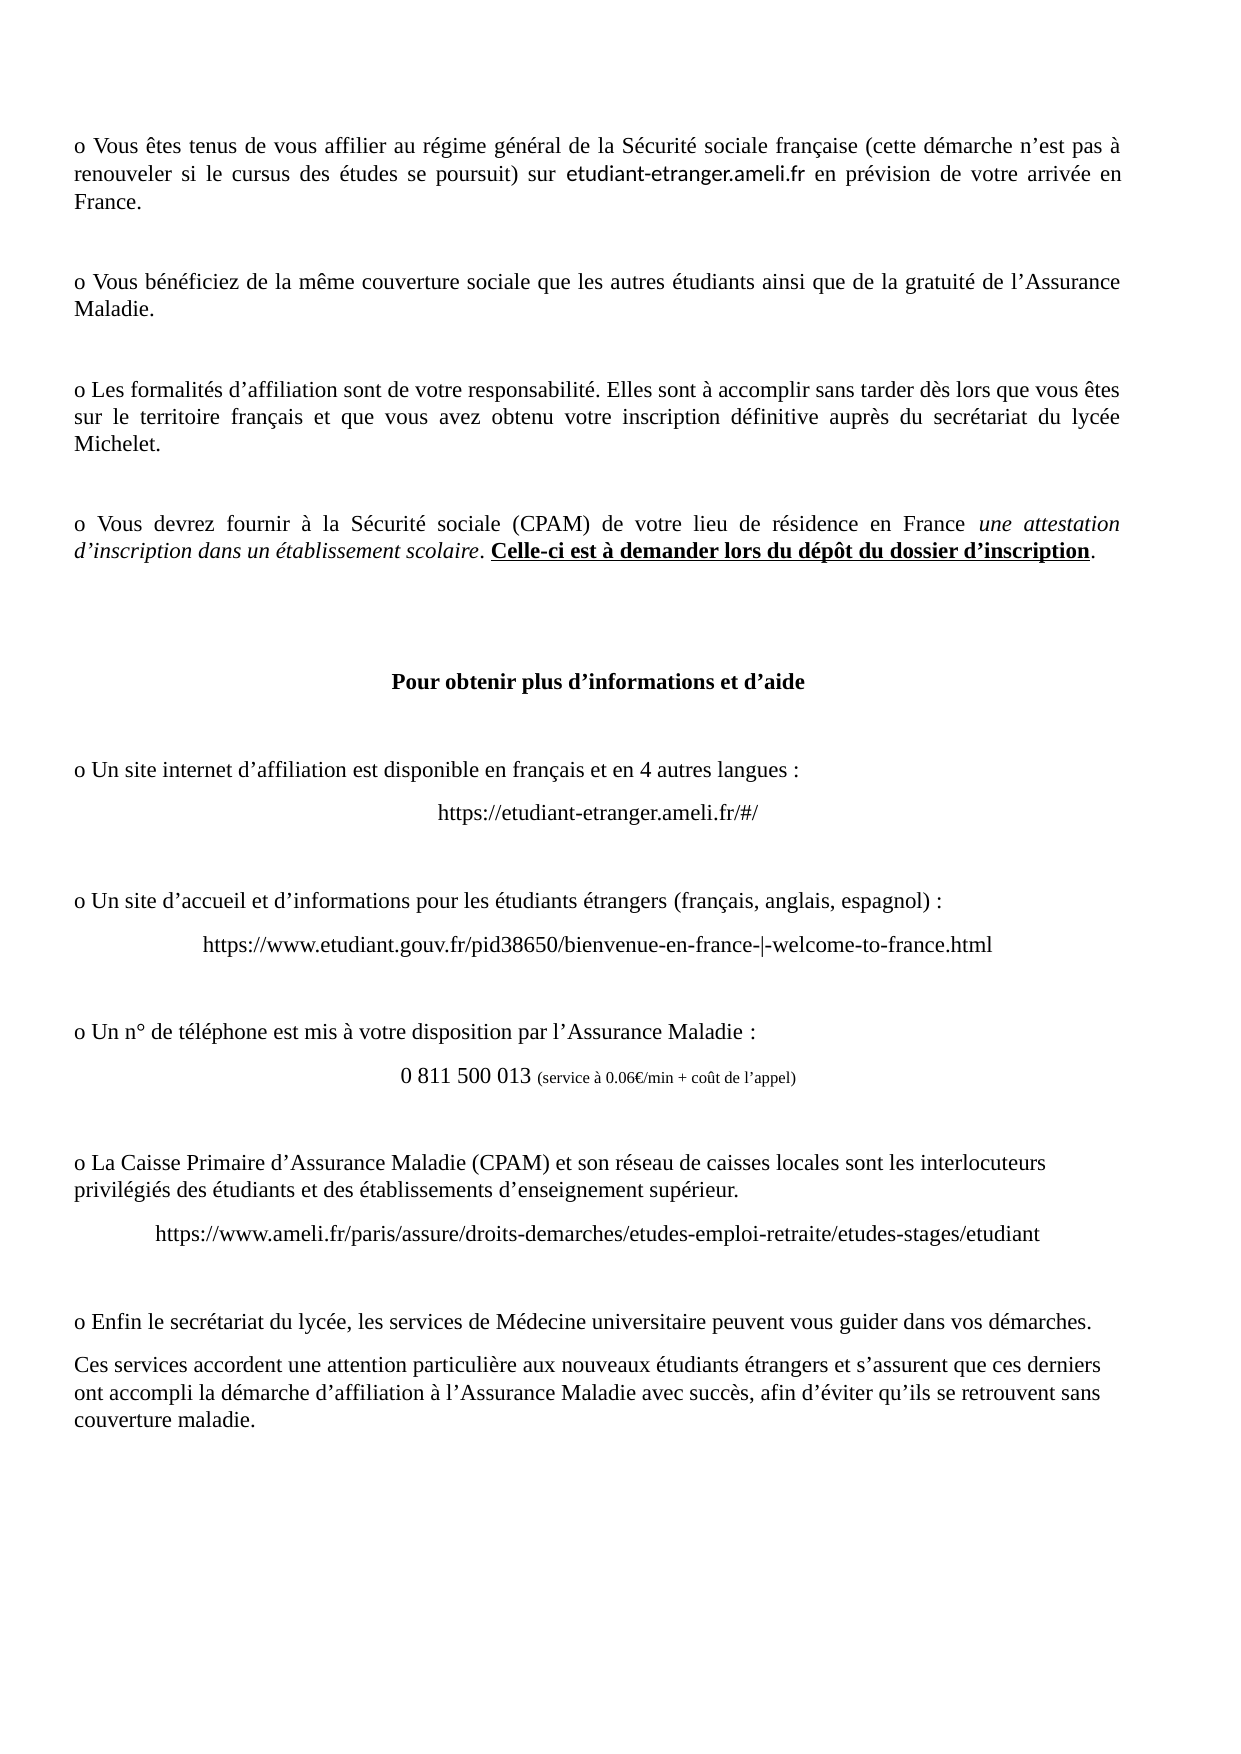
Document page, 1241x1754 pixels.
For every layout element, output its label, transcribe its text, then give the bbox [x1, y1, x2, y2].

text 0 811 500 013 (service à 0.06€/min + coût de l’appel) [74, 1062, 1122, 1088]
text o Enfin le secrétariat du lycée, les services de Médecine universitaire peuvent vous guider dans vos démarches. [74, 1308, 1122, 1334]
text o Vous bénéficiez de la même couverture sociale que les autres étudiants ainsi que de la gratuité de l’Assurance Maladie. [74, 268, 1122, 322]
text o Vous êtes tenus de vous affilier au régime général de la Sécurité sociale française (cette démarche n’est pas à renouveler si le cursus des études se poursuit) sur etudiant-etranger.ameli.fr en prévision de votre arrivée en France. [74, 132, 1122, 215]
text o La Caisse Primaire d’Assurance Maladie (CPAM) et son réseau de caisses locales sont les interlocuteurs privilégiés des étudiants et des établissements d’enseignement supérieur. [74, 1149, 1122, 1203]
text o Un site d’accueil et d’informations pour les étudiants étrangers (français, anglais, espagnol) : [74, 887, 1122, 913]
text https://www.ameli.fr/paris/assure/droits-demarches/etudes-emploi-retraite/etudes-stages/etudiant [74, 1220, 1122, 1247]
text Ces services accordent une attention particulière aux nouveaux étudiants étrangers et s’assurent que ces derniers ont accompli la démarche d’affiliation à l’Assurance Maladie avec succès, afin d’éviter qu’ils se retrouvent sans couverture maladie. [74, 1352, 1122, 1432]
text https://etudiant-etranger.ameli.fr/#/ [74, 799, 1122, 826]
text https://www.etudiant.gouv.fr/pid38650/bienvenue-en-france-|-welcome-to-france.html [74, 931, 1122, 957]
text o Les formalités d’affiliation sont de votre responsabilité. Elles sont à accomplir sans tarder dès lors que vous êtes sur le territoire français et que vous avez obtenu votre inscription définitive auprès du secrétariat du lycée Michelet. [74, 376, 1122, 456]
text o Vous devrez fournir à la Sécurité sociale (CPAM) de votre lieu de résidence en France une attestation d’inscription dans un établissement scolaire. Celle-ci est à demander lors du dépôt du dossier d’inscription. [74, 510, 1122, 563]
text Pour obtenir plus d’informations et d’aide [74, 668, 1122, 694]
text o Un site internet d’affiliation est disponible en français et en 4 autres langues : [74, 756, 1122, 782]
text o Un n° de téléphone est mis à votre disposition par l’Assurance Maladie : [74, 1018, 1122, 1044]
